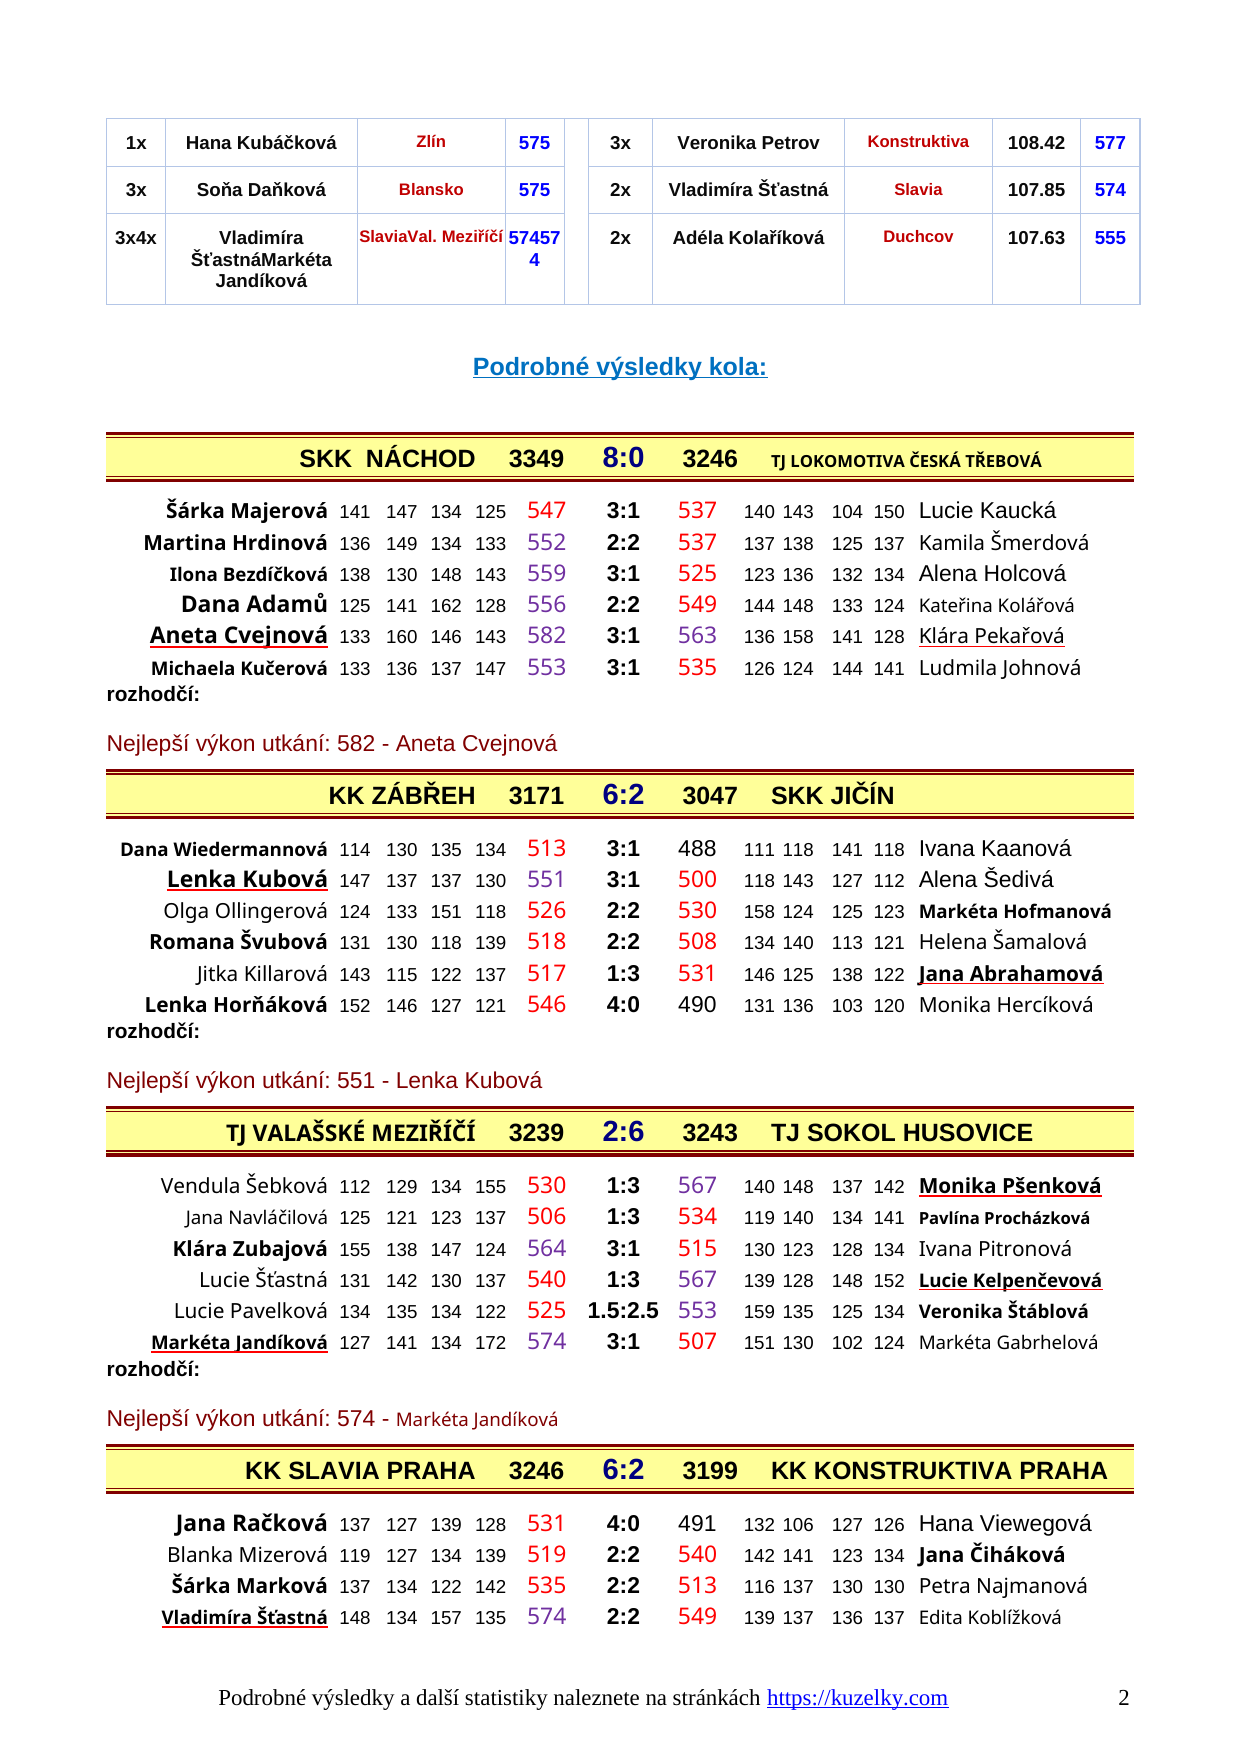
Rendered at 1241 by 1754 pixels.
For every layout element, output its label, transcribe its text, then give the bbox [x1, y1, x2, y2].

table_cell Vladimíra Šťastná [653, 167, 844, 213]
text Nejlepší výkon utkání: 551 - Lenka Kubová [106, 1067, 1134, 1093]
text Klára Zubajová 155 138 147 124 564 3:1 515 130 123 128 134 Ivana Pitronová [106, 1232, 1134, 1263]
text Olga Ollingerová 124 133 151 118 526 2:2 530 158 124 125 123 Markéta Hofmanová [106, 894, 1134, 925]
text Michaela Kučerová 133 136 137 147 553 3:1 535 126 124 144 141 Ludmila Johnová [106, 651, 1134, 682]
text rozhodčí: [106, 682, 1134, 706]
text Šárka Majerová 141 147 134 125 547 3:1 537 140 143 104 150 Lucie Kaucká [106, 494, 1134, 526]
table_cell 107.63 [993, 214, 1080, 304]
table_cell 555 [1081, 214, 1139, 304]
text Aneta Cvejnová 133 160 146 143 582 3:1 563 136 158 141 128 Klára Pekařová [106, 619, 1134, 651]
text Vladimíra Šťastná 148 134 157 135 574 2:2 549 139 137 136 137 Edita Koblížková [106, 1600, 1134, 1632]
table_cell 108.42 [993, 119, 1080, 166]
table_cell 2x [589, 167, 652, 213]
text Romana Švubová 131 130 118 139 518 2:2 508 134 140 113 121 Helena Šamalová [106, 925, 1134, 956]
table_cell Hana Kubáčková [166, 119, 357, 166]
text Jana Navláčilová 125 121 123 137 506 1:3 534 119 140 134 141 Pavlína Procházková [106, 1200, 1134, 1232]
text Lucie Pavelková 134 135 134 122 525 1.5:2.5 553 159 135 125 134 Veronika Štáblová [106, 1294, 1134, 1325]
table_cell 3x [107, 214, 165, 304]
text Podrobné výsledky kola: [94, 352, 1145, 380]
table_cell Adéla Kolaříková [653, 214, 844, 304]
text Blanka Mizerová 119 127 134 139 519 2:2 540 142 141 123 134 Jana Čiháková [106, 1538, 1134, 1569]
table_cell 574 [1081, 167, 1139, 213]
text Šárka Marková 137 134 122 142 535 2:2 513 116 137 130 130 Petra Najmanová [106, 1569, 1134, 1600]
text Martina Hrdinová 136 149 134 133 552 2:2 537 137 138 125 137 Kamila Šmerdová [106, 526, 1134, 557]
text Ilona Bezdíčková 138 130 148 143 559 3:1 525 123 136 132 134 Alena Holcová [106, 557, 1134, 588]
text Jana Račková 137 127 139 128 531 4:0 491 132 106 127 126 Hana Viewegová [106, 1507, 1134, 1538]
table_cell Duchcov [845, 214, 992, 304]
text Nejlepší výkon utkání: 582 - Aneta Cvejnová [106, 730, 1134, 756]
table_cell 575 [506, 167, 564, 213]
text Nejlepší výkon utkání: 574 - Markéta Jandíková [106, 1404, 1134, 1431]
text rozhodčí: [106, 1019, 1134, 1043]
text SKK Náchod 3349 8:0 3246 TJ Lokomotiva Česká Třebová [106, 438, 1134, 476]
text Dana Wiedermannová 114 130 135 134 513 3:1 488 111 118 141 118 Ivana Kaanová [106, 831, 1134, 863]
text rozhodčí: [106, 1357, 1134, 1381]
text Vendula Šebková 112 129 134 155 530 1:3 567 140 148 137 142 Monika Pšenková [106, 1169, 1134, 1200]
table_cell 3x [589, 119, 652, 166]
table_cell Soňa Daňková [166, 167, 357, 213]
text Dana Adamů 125 141 162 128 556 2:2 549 144 148 133 124 Kateřina Kolářová [106, 588, 1134, 619]
text Lenka Kubová 147 137 137 130 551 3:1 500 118 143 127 112 Alena Šedivá [106, 863, 1134, 894]
table_cell Blansko [358, 167, 505, 213]
text KK Zábřeh 3171 6:2 3047 SKK Jičín [106, 775, 1134, 813]
text KK Slavia Praha 3246 6:2 3199 KK Konstruktiva Praha [106, 1450, 1134, 1488]
table_cell 1x [107, 119, 165, 166]
text Lenka Horňáková 152 146 127 121 546 4:0 490 131 136 103 120 Monika Hercíková [106, 988, 1134, 1019]
table_cell 3x [107, 167, 165, 213]
text Lucie Šťastná 131 142 130 137 540 1:3 567 139 128 148 152 Lucie Kelpenčevová [106, 1263, 1134, 1294]
table_cell Slavia [845, 167, 992, 213]
text Markéta Jandíková 127 141 134 172 574 3:1 507 151 130 102 124 Markéta Gabrhelová [106, 1325, 1134, 1357]
table_cell 2x [589, 214, 652, 304]
table_cell 574 [506, 214, 564, 304]
table_cell 107.85 [993, 167, 1080, 213]
table_cell 577 [1081, 119, 1139, 166]
text TJ Valašské Meziříčí 3239 2:6 3243 TJ Sokol Husovice [106, 1112, 1134, 1150]
table_cell Slavia [358, 214, 505, 304]
table_cell Konstruktiva [845, 119, 992, 166]
text Jitka Killarová 143 115 122 137 517 1:3 531 146 125 138 122 Jana Abrahamová [106, 956, 1134, 988]
table_cell Vladimíra Šťastná [166, 214, 357, 304]
table_cell 575 [506, 119, 564, 166]
table_cell Veronika Petrov [653, 119, 844, 166]
table_cell Zlín [358, 119, 505, 166]
